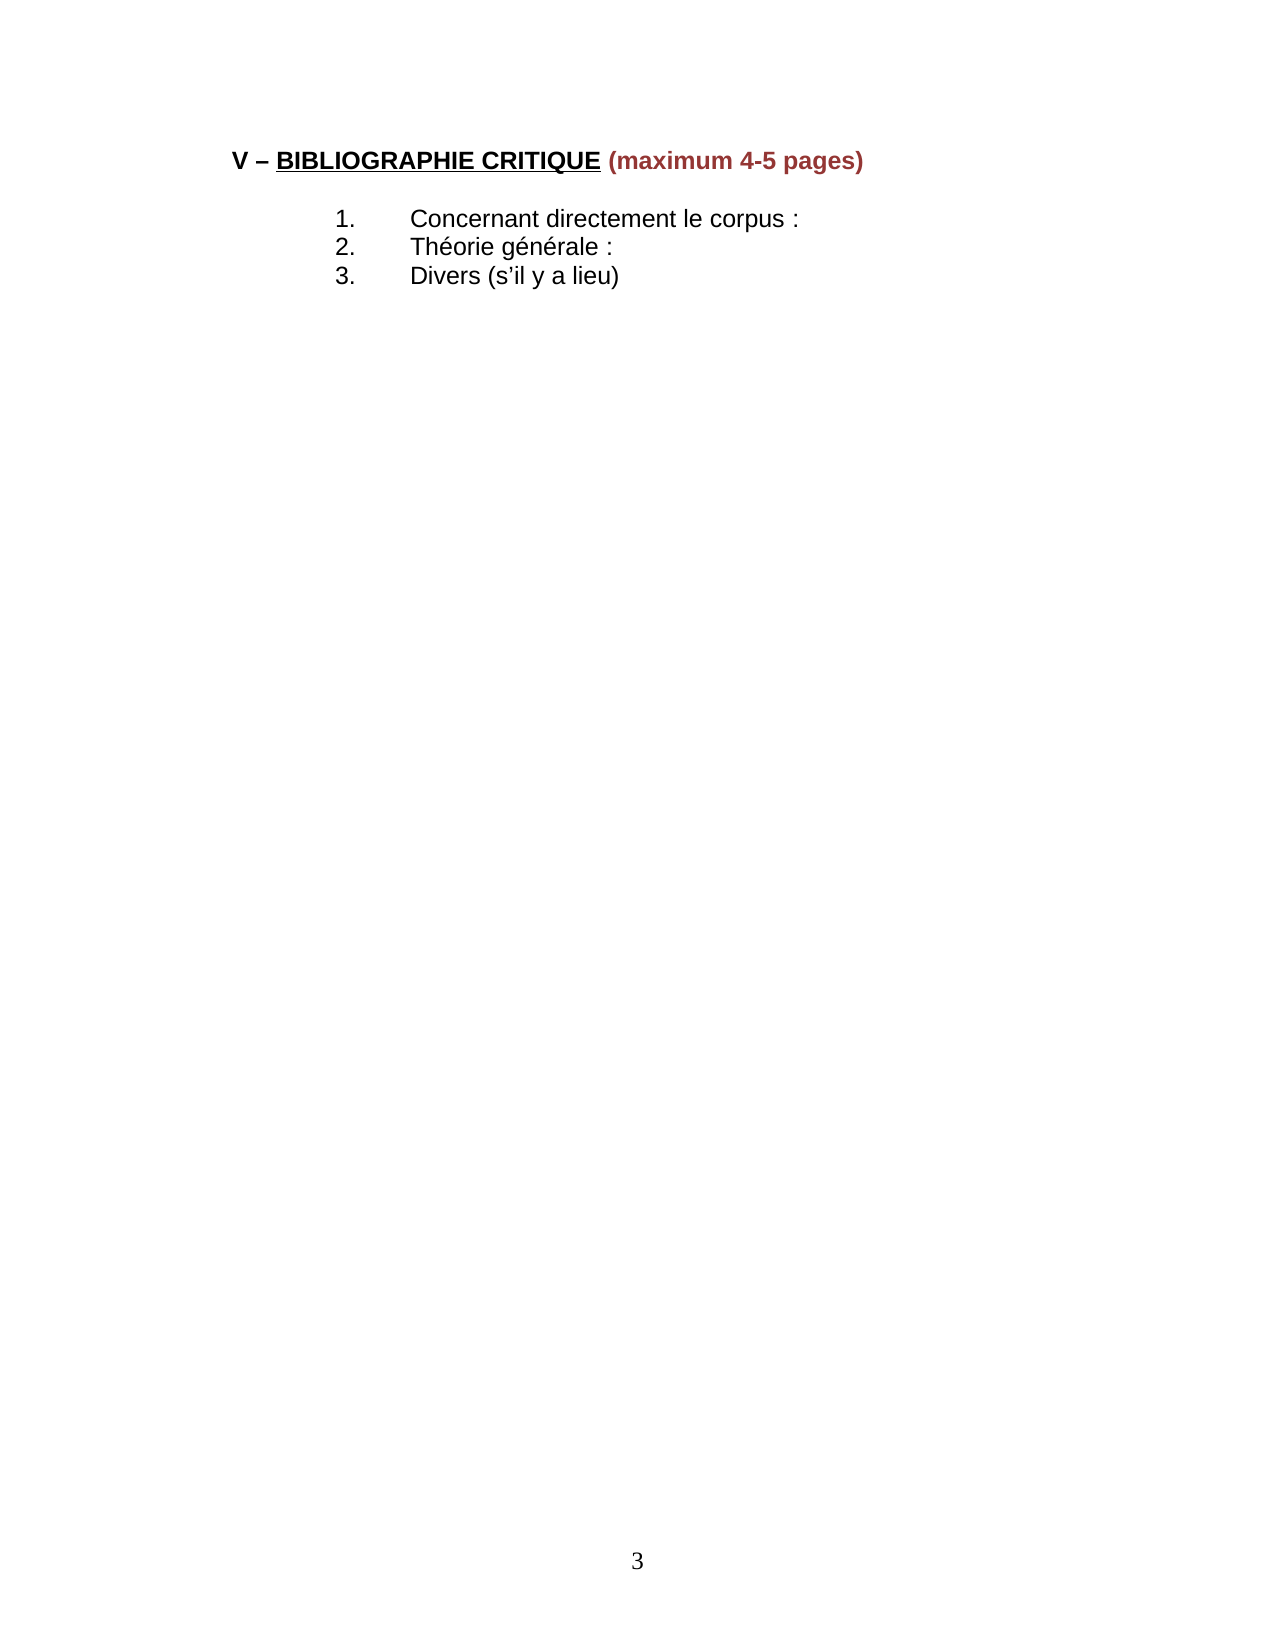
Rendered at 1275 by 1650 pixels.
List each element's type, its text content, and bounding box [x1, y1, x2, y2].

text V – BIBLIOGRAPHIE CRITIQUE (maximum 4-5 pages) [232, 146, 1162, 175]
list Théorie générale : [335, 232, 1162, 261]
list Concernant directement le corpus : [335, 204, 1162, 232]
list Divers (s’il y a lieu) [335, 261, 1162, 290]
